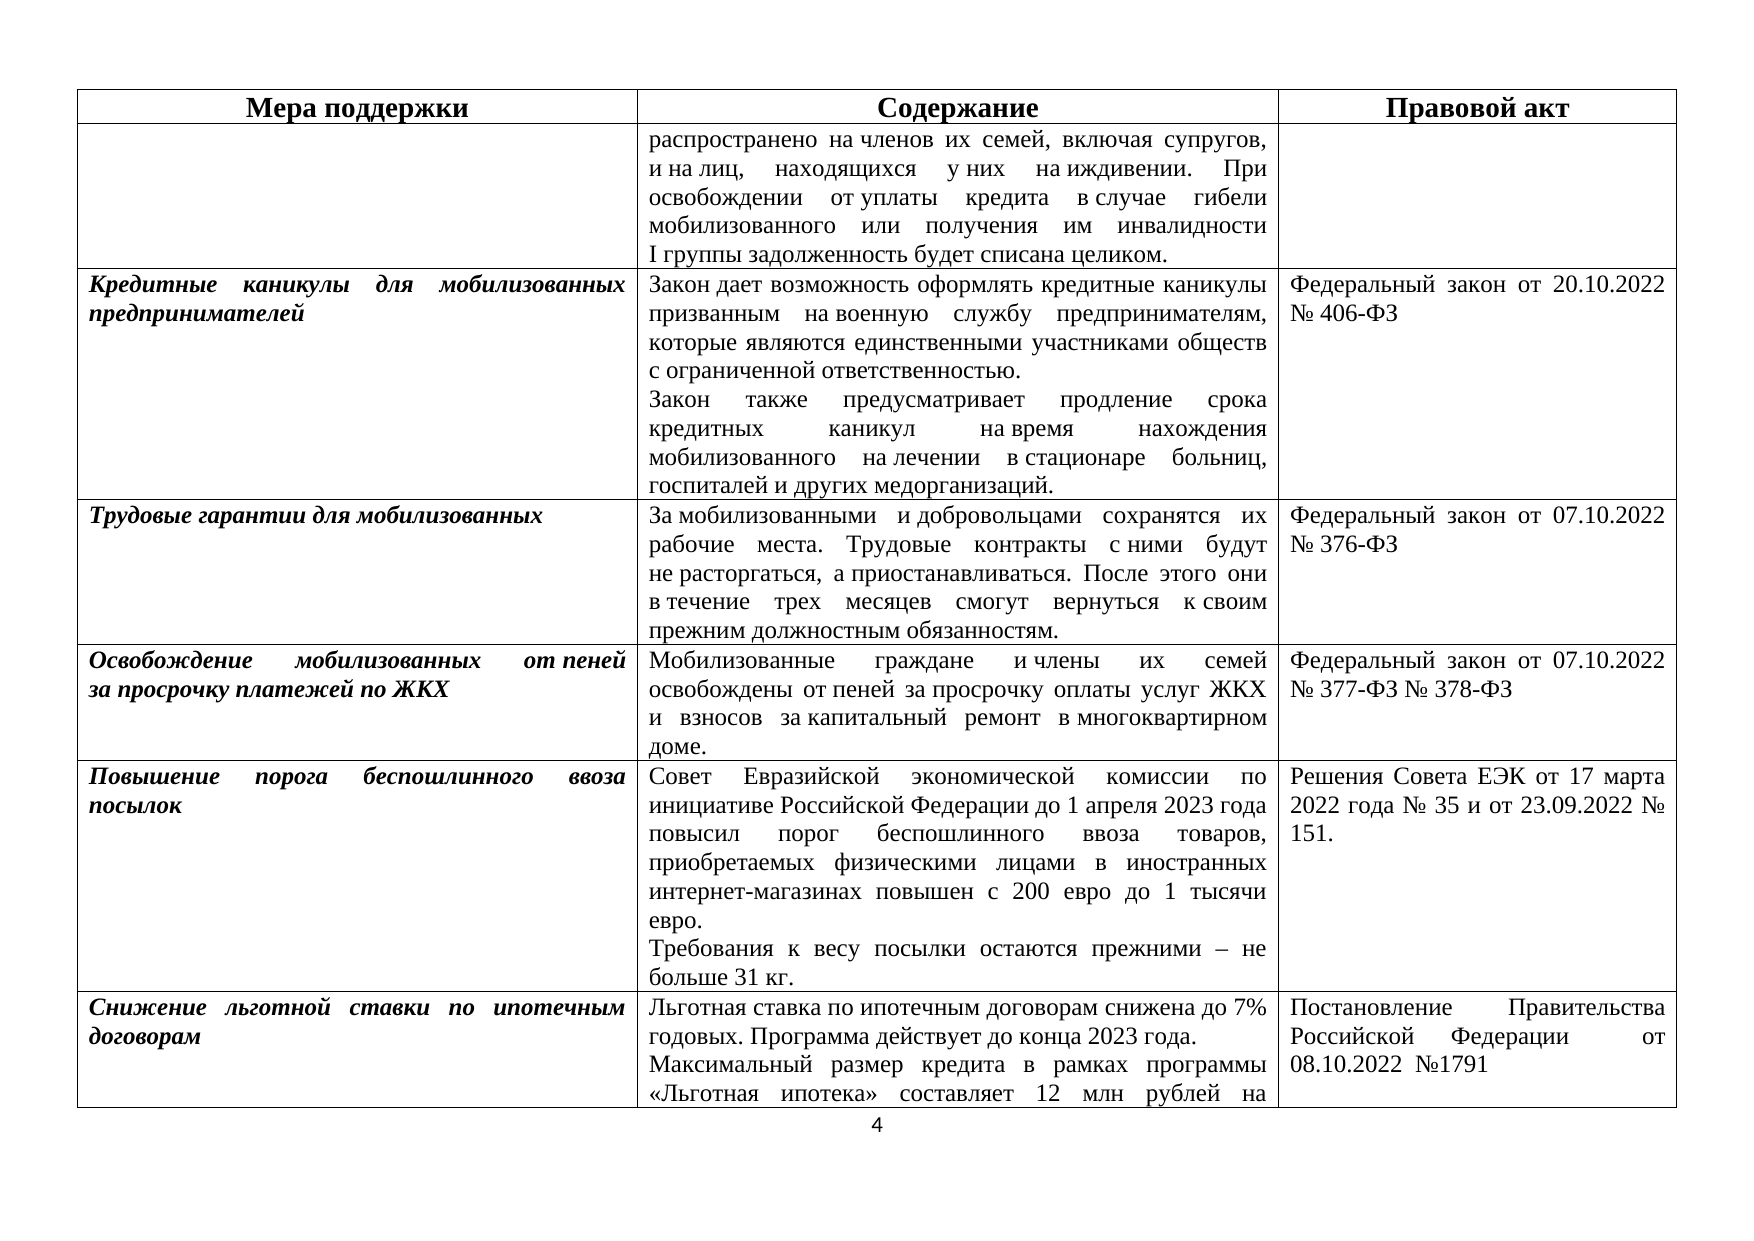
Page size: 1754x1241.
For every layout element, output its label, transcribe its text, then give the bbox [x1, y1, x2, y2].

table_cell Решения Совета ЕЭК от 17 марта 2022 года № 35 и от 23.09.2022 № 151. [1279, 761, 1676, 991]
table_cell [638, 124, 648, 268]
table_cell Федеральный закон от 07.10.2022 № 377-ФЗ № 378-ФЗ [1279, 645, 1676, 760]
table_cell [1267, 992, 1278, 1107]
table_cell Федеральный закон от 07.10.2022 № 376-ФЗ [1279, 500, 1676, 644]
table_cell Повышение порога беспошлинного ввоза посылок [78, 761, 637, 991]
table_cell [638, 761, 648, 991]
table_cell Освобождение мобилизованных от пеней за просрочку платежей по ЖКХ [78, 645, 637, 760]
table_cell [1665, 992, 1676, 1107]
table_cell Кредитные каникулы для мобилизованных предпринимателей [78, 269, 637, 499]
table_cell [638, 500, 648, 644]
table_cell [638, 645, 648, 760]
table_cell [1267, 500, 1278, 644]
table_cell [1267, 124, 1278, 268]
table_header Мера поддержки [78, 90, 637, 123]
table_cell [1279, 124, 1676, 268]
table_cell Трудовые гарантии для мобилизованных [78, 500, 637, 644]
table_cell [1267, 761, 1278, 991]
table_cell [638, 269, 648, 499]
table_cell Федеральный закон от 20.10.2022 № 406-ФЗ [1279, 269, 1676, 499]
table_header Содержание [638, 90, 1278, 123]
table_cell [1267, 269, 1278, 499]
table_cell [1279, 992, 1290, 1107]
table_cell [78, 124, 637, 268]
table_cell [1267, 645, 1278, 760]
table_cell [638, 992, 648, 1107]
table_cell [78, 992, 637, 1107]
table_header Правовой акт [1279, 90, 1676, 123]
